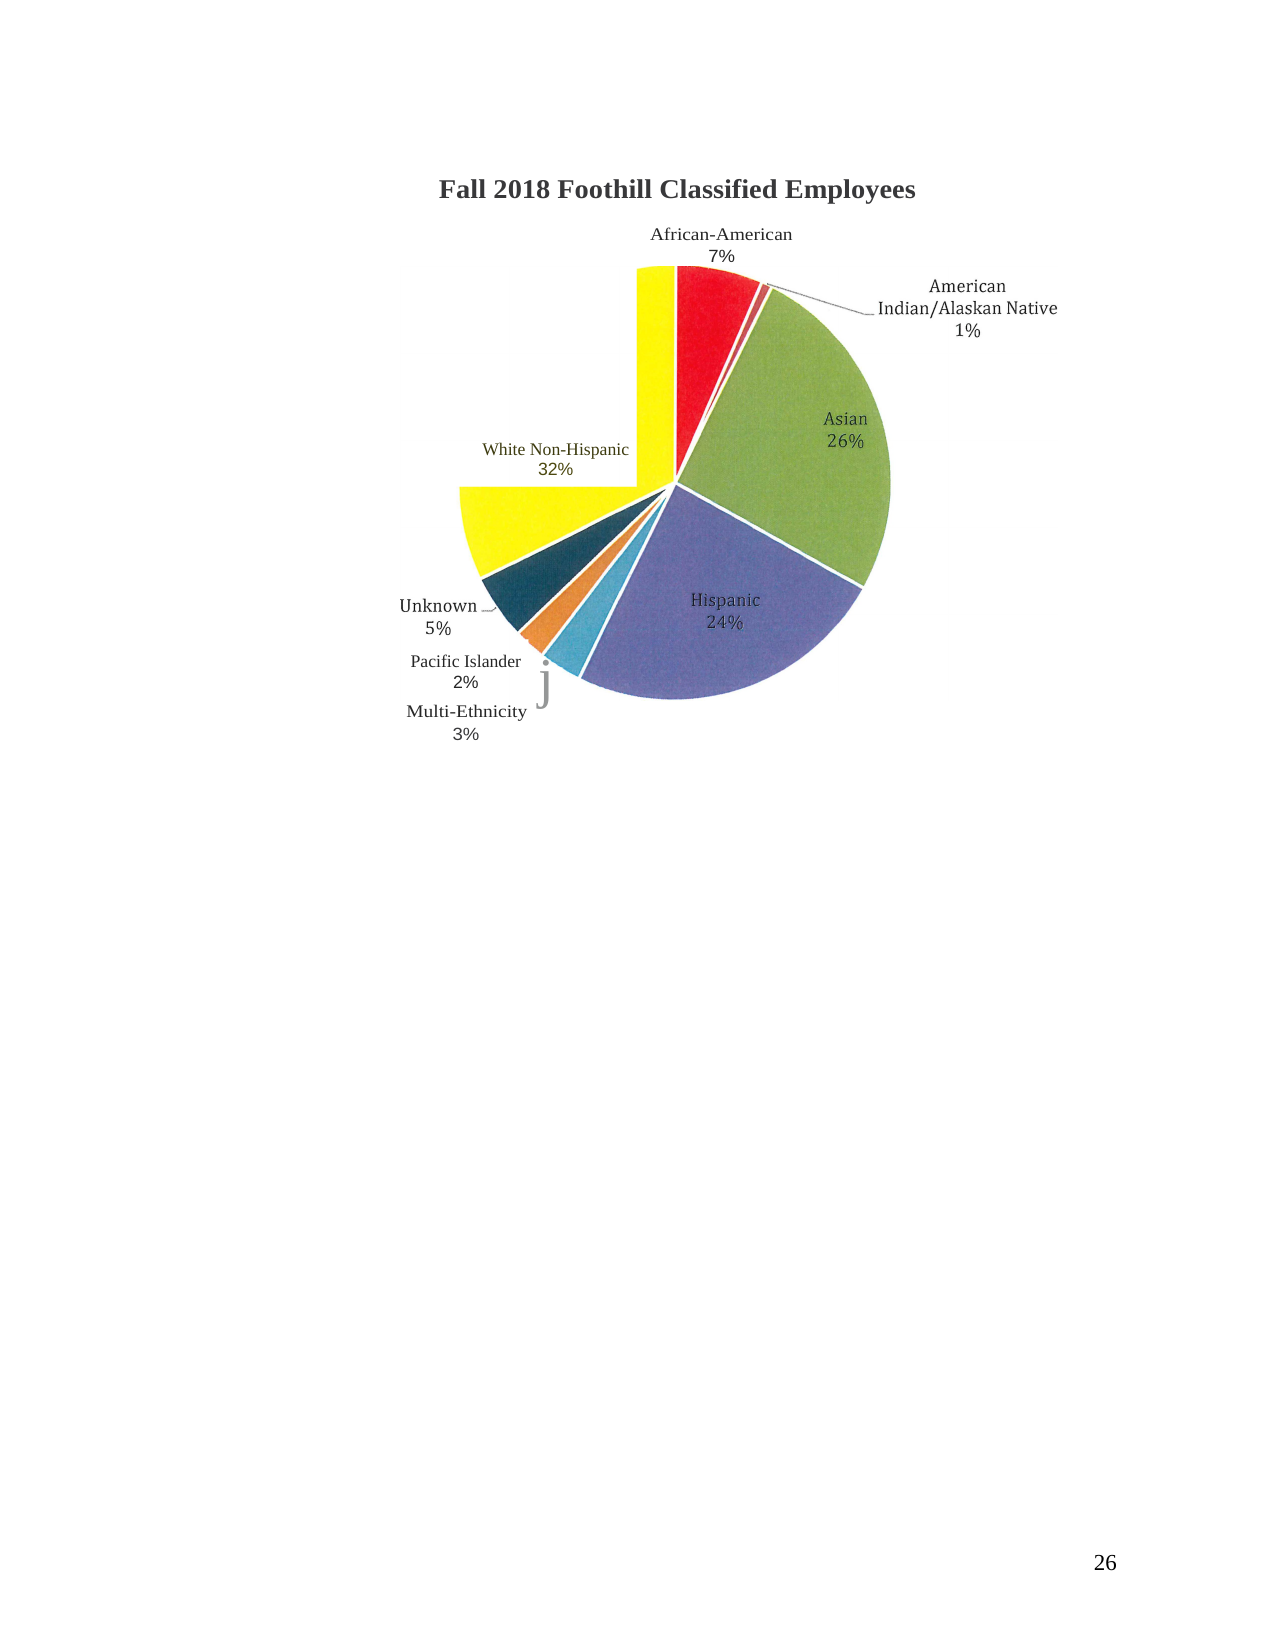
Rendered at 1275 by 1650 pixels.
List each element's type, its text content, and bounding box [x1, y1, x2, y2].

picture [400, 267, 1058, 701]
text 3% [227, 724, 704, 744]
subtitle Fall 2018 Foothill Classified Employees [439, 174, 1275, 205]
text African-American [227, 224, 1215, 244]
text 7% [227, 246, 1216, 267]
text Multi-Ethnicity [227, 701, 706, 721]
